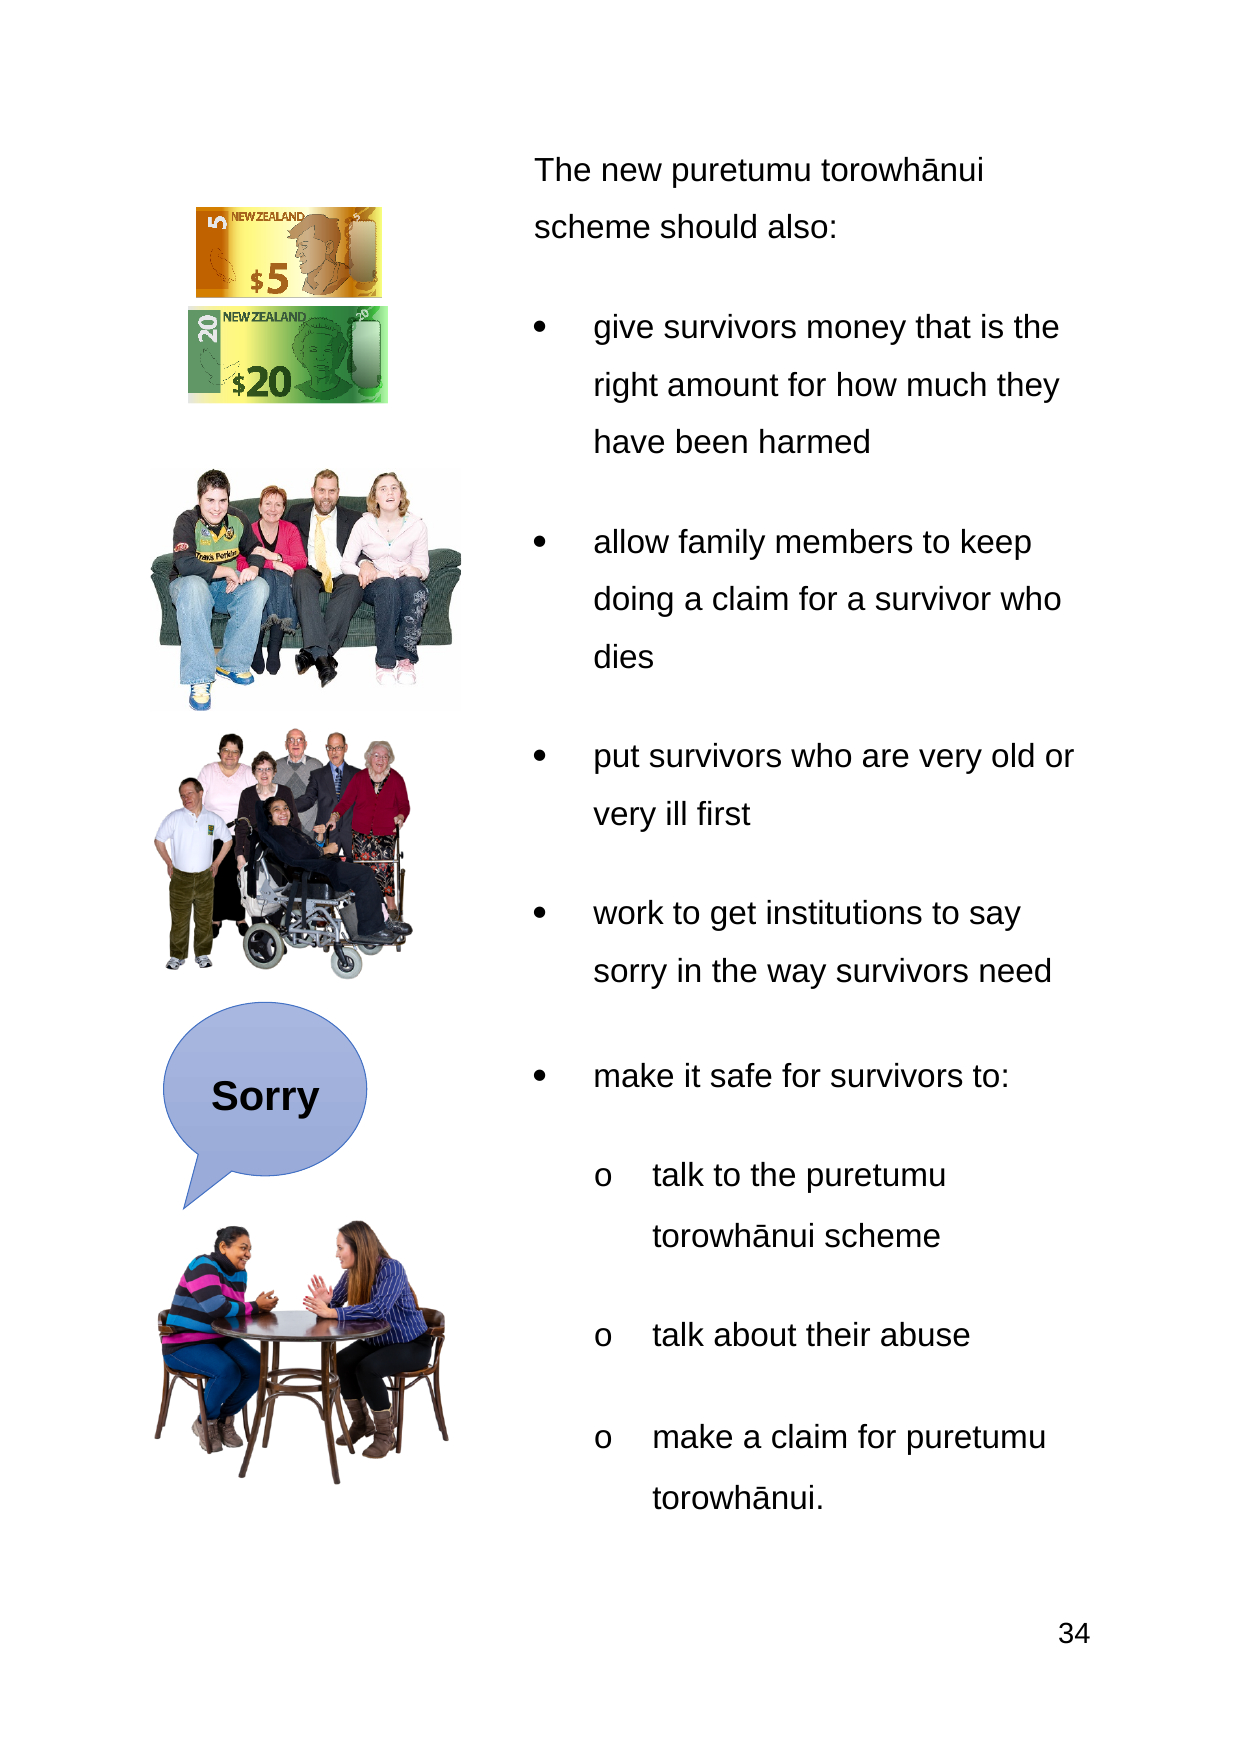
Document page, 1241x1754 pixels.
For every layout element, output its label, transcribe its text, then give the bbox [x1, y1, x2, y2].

list allow family members to keep doing a claim for a survivor who dies [534, 522, 1090, 721]
picture [150, 721, 416, 987]
picture [150, 1201, 451, 1502]
picture [131, 179, 477, 424]
list talk about their abuse [593, 1315, 1090, 1402]
list give survivors money that is the right amount for how much they have been harmed [534, 307, 1090, 506]
list make a claim for puretumu torowhānui. [593, 1417, 1090, 1517]
list work to get institutions to say sorry in the way survivors need [534, 893, 1090, 989]
list put survivors who are very old or very ill first [534, 736, 1090, 878]
text The new puretumu torowhānui scheme should also: [534, 150, 1090, 292]
picture [150, 468, 462, 711]
list make it safe for survivors to: [534, 1056, 1090, 1140]
list talk to the puretumu torowhānui scheme [593, 1155, 1090, 1300]
